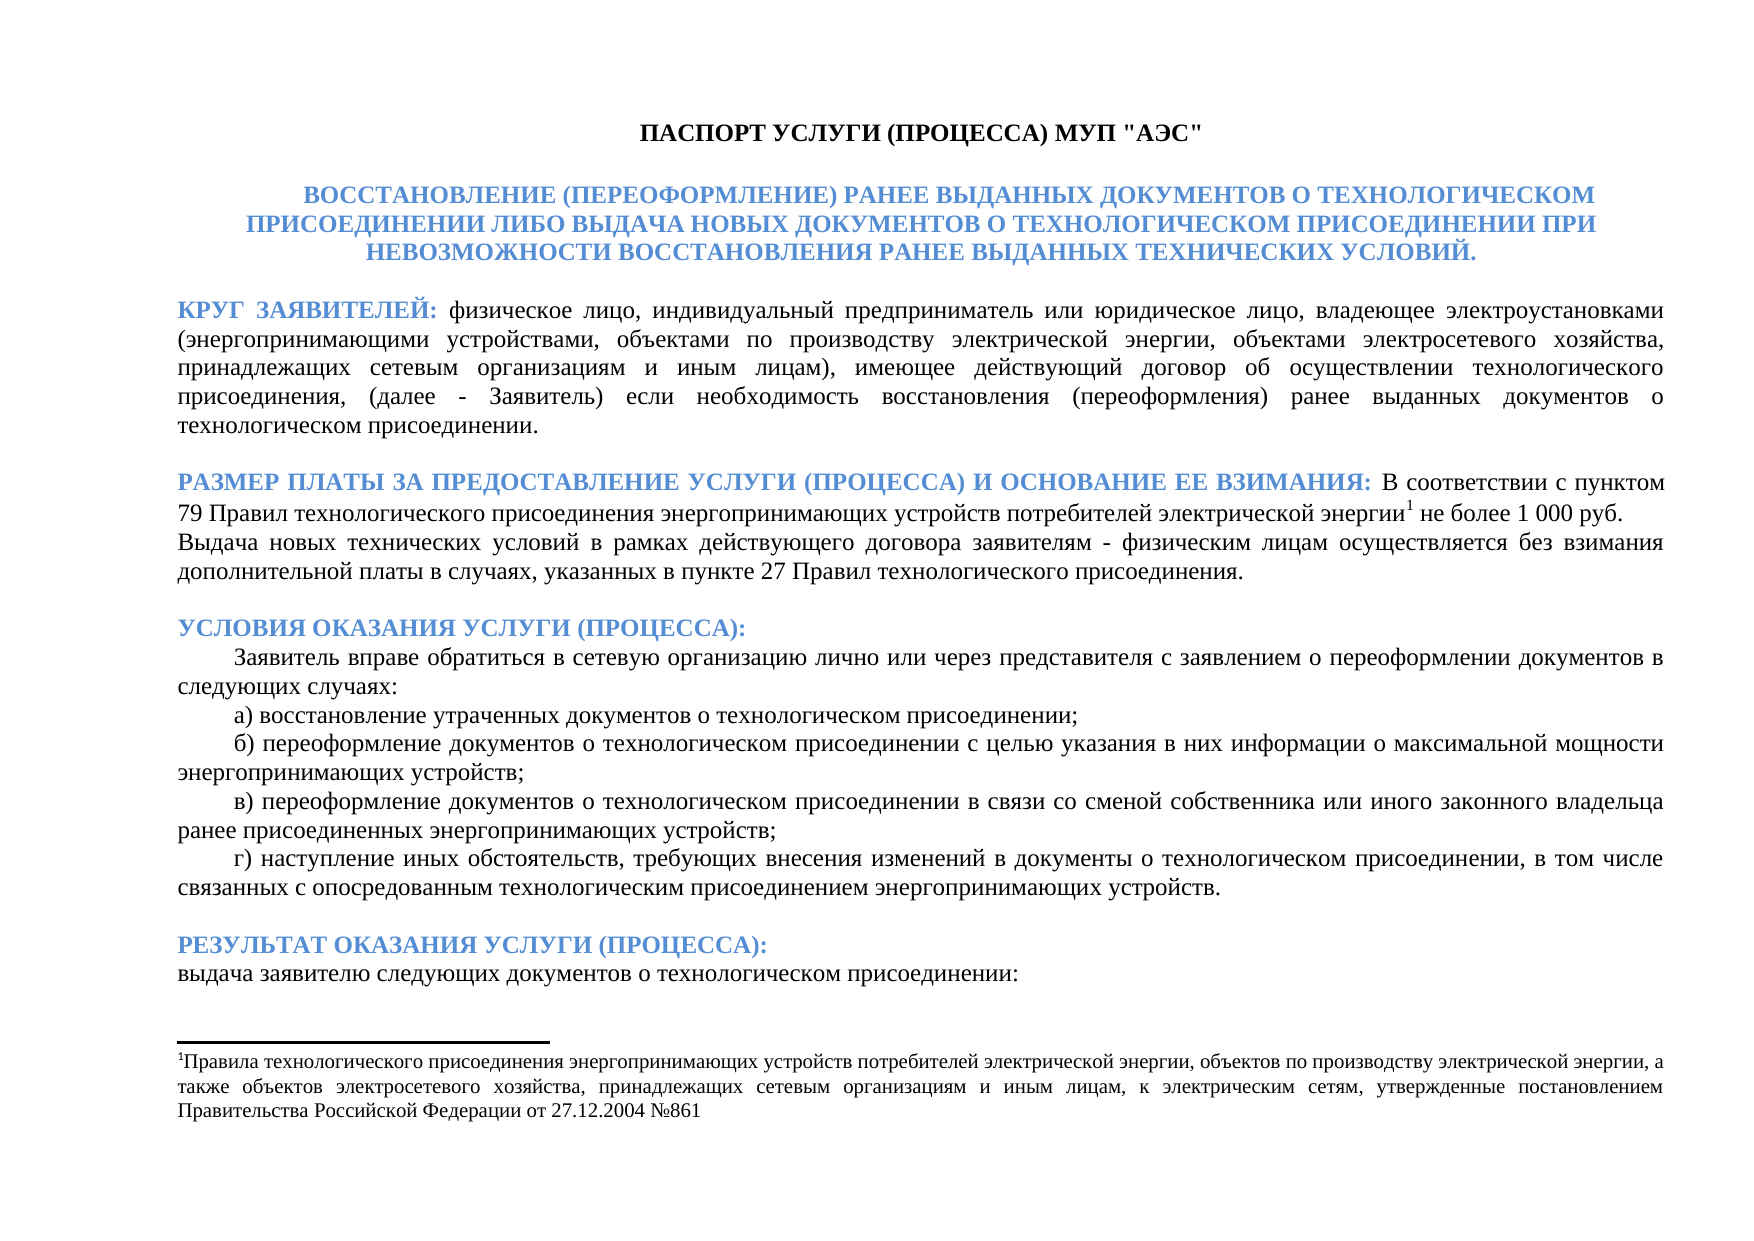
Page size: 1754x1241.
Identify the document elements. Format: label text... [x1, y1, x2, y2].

text ВОССТАНОВЛЕНИЕ (ПЕРЕОФОРМЛЕНИЕ) РАНЕЕ ВЫДАННЫХ ДОКУМЕНТОВ О ТЕХНОЛОГИЧЕСКОМ ПРИСОЕДИНЕНИИ ЛИБО ВЫДАЧА НОВЫХ ДОКУМЕНТОВ О ТЕХНОЛОГИЧЕСКОМ ПРИСОЕДИНЕНИИ ПРИ НЕВОЗМОЖНОСТИ ВОССТАНОВЛЕНИЯ РАНЕЕ ВЫДАННЫХ ТЕХНИЧЕСКИХ УСЛОВИЙ. [177, 180, 1665, 266]
subtitle ПАСПОРТ УСЛУГИ (ПРОЦЕССА) МУП "АЭС" [177, 118, 1665, 147]
text в) переоформление документов о технологическом присоединении в связи со сменой собственника или иного законного владельца ранее присоединенных энергопринимающих устройств; [177, 786, 1665, 843]
text КРУГ ЗАЯВИТЕЛЕЙ: физическое лицо, индивидуальный предприниматель или юридическое лицо, владеющее электроустановками (энергопринимающими устройствами, объектами по производству электрической энергии, объектами электросетевого хозяйства, принадлежащих сетевым организациям и иным лицам), имеющее действующий договор об осуществлении технологического присоединения, (далее - Заявитель) если необходимость восстановления (переоформления) ранее выданных документов о технологическом присоединении. [177, 295, 1665, 439]
text УСЛОВИЯ ОКАЗАНИЯ УСЛУГИ (ПРОЦЕССА): [177, 613, 1665, 642]
text РЕЗУЛЬТАТ ОКАЗАНИЯ УСЛУГИ (ПРОЦЕССА): [177, 930, 1665, 958]
text г) наступление иных обстоятельств, требующих внесения изменений в документы о технологическом присоединении, в том числе связанных с опосредованным технологическим присоединением энергопринимающих устройств. [177, 843, 1665, 901]
text выдача заявителю следующих документов о технологическом присоединении: [177, 958, 1665, 987]
text РАЗМЕР ПЛАТЫ ЗА ПРЕДОСТАВЛЕНИЕ УСЛУГИ (ПРОЦЕССА) И ОСНОВАНИЕ ЕЕ ВЗИМАНИЯ: В соответствии с пунктом 79 Правил технологического присоединения энергопринимающих устройств потребителей электрической энергии не более 1 000 руб. [177, 467, 1665, 527]
text б) переоформление документов о технологическом присоединении с целью указания в них информации о максимальной мощности энергопринимающих устройств; [177, 728, 1665, 786]
text а) восстановление утраченных документов о технологическом присоединении; [177, 700, 1665, 728]
text Выдача новых технических условий в рамках действующего договора заявителям - физическим лицам осуществляется без взимания дополнительной платы в случаях, указанных в пункте 27 Правил технологического присоединения. [177, 527, 1665, 585]
text Заявитель вправе обратиться в сетевую организацию лично или через представителя с заявлением о переоформлении документов в следующих случаях: [177, 642, 1665, 700]
